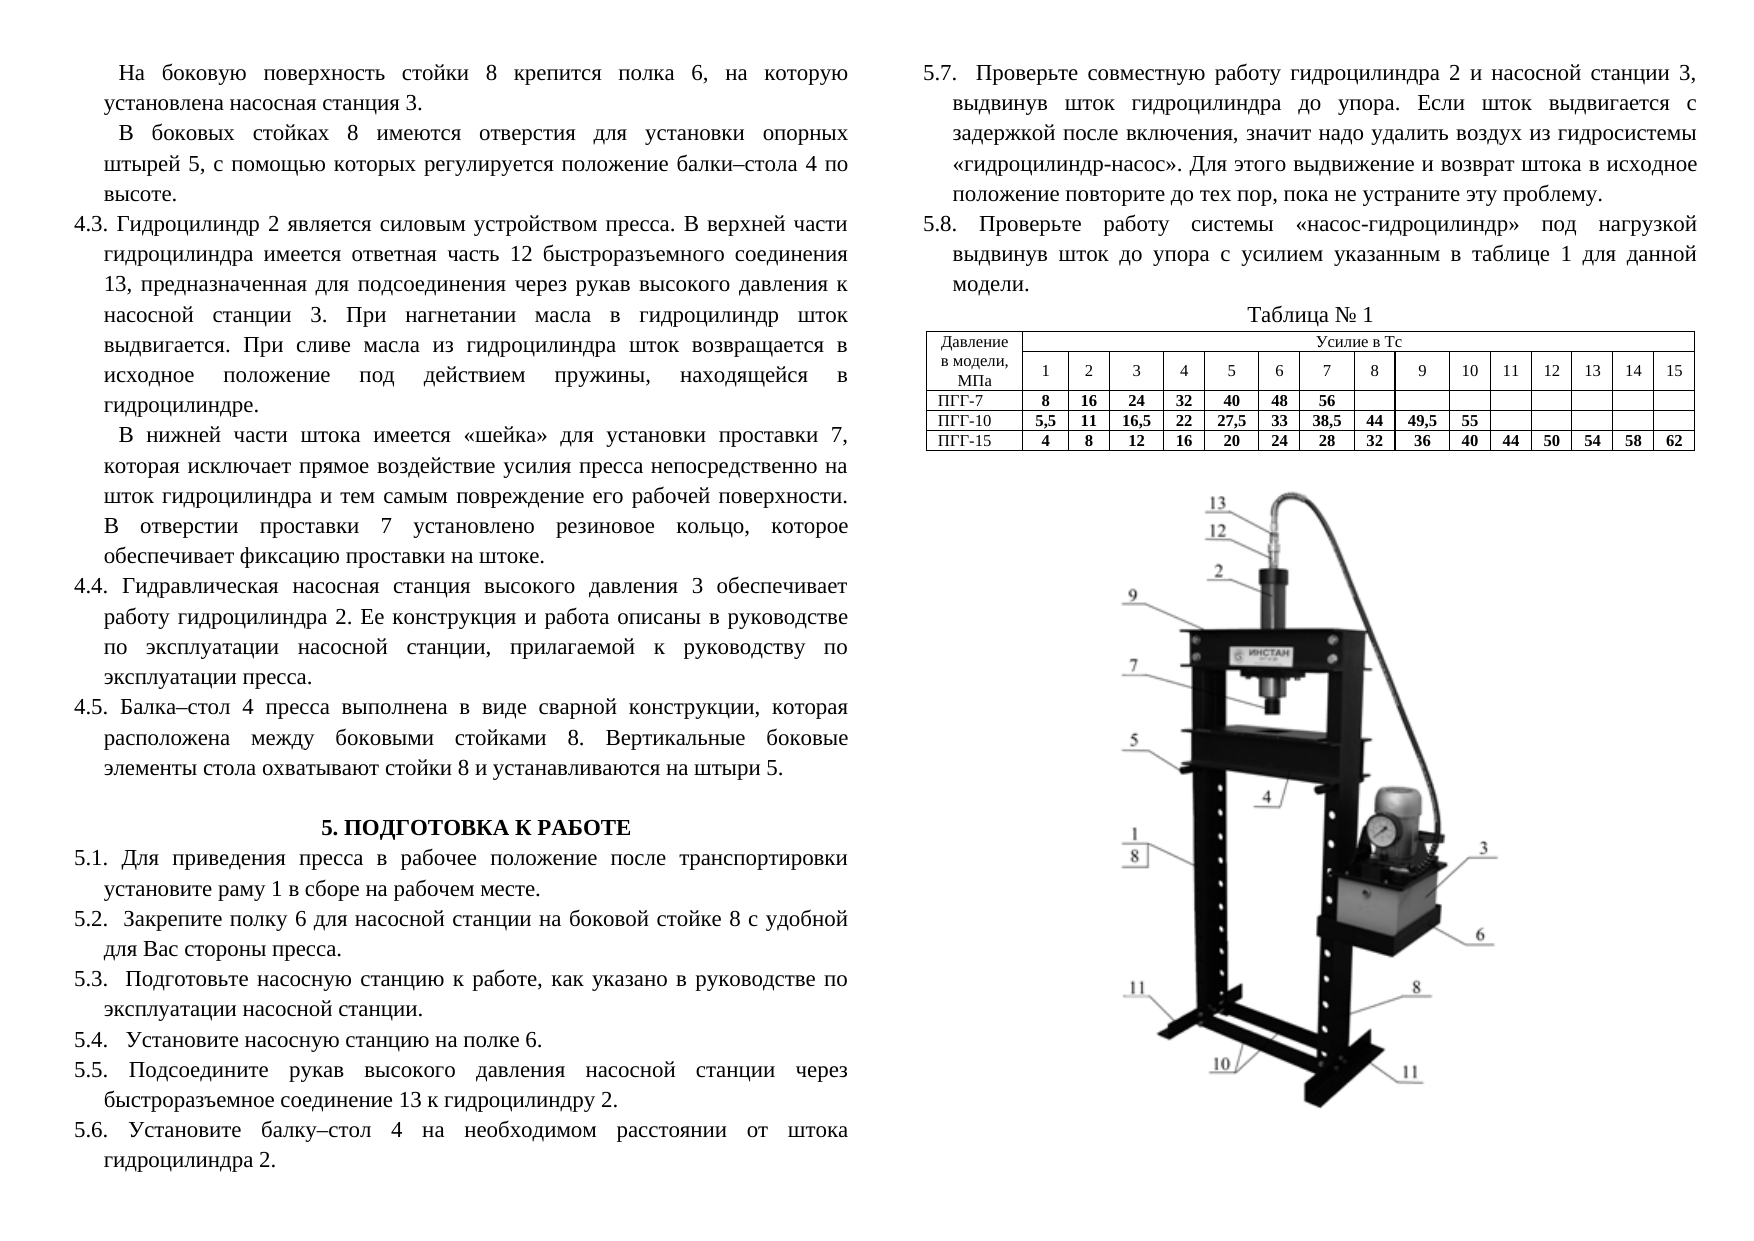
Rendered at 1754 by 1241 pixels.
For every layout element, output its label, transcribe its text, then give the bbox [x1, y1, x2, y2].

text 5.8. Проверьте работу системы «насос-гидроцилиндр» под нагрузкой выдвинув шток до упора с усилием указанным в таблице 1 для данной модели. [923, 210, 1698, 297]
table_cell 9 [1396, 352, 1449, 389]
text Таблица № 1 [923, 301, 1698, 327]
picture [1107, 481, 1514, 1117]
table_cell 44 [1355, 411, 1394, 430]
table_cell ПГГ-15 [927, 431, 1022, 450]
table_cell [1532, 411, 1571, 430]
table_cell 11 [1491, 352, 1531, 389]
table_cell 58 [1613, 431, 1653, 450]
text 5.2. Закрепите полку 6 для насосной станции на боковой стойке 8 с удобной для Вас стороны пресса. [74, 905, 849, 961]
table_cell 62 [1654, 431, 1694, 450]
table_cell 8 [1355, 352, 1394, 389]
table_cell 16 [1069, 391, 1109, 410]
table_cell 5 [1205, 352, 1258, 389]
table_cell 10 [1450, 352, 1490, 389]
text 5. ПОДГОТОВКА К РАБОТЕ [74, 814, 849, 841]
table_cell 4 [1164, 352, 1204, 389]
table_cell 7 [1300, 352, 1354, 389]
table_cell 38,5 [1300, 411, 1354, 430]
table_cell 24 [1259, 431, 1299, 450]
table_cell 16,5 [1110, 411, 1163, 430]
text 5.6. Установите балку–стол 4 на необходимом расстоянии от штока гидроцилиндра 2. [74, 1116, 849, 1173]
table_cell 33 [1259, 411, 1299, 430]
table_cell 28 [1300, 431, 1354, 450]
table_cell 12 [1110, 431, 1163, 450]
table_cell 40 [1450, 431, 1490, 450]
table_cell 22 [1164, 411, 1204, 430]
table_cell [1613, 411, 1653, 430]
text 5.1. Для приведения пресса в рабочее положение после транспортировки установите раму 1 в сборе на рабочем месте. [74, 844, 849, 901]
text 4.5. Балка–стол 4 пресса выполнена в виде сварной конструкции, которая расположена между боковыми стойками 8. Вертикальные боковые элементы стола охватывают стойки 8 и устанавливаются на штыри 5. [74, 693, 849, 780]
text В боковых стойках 8 имеются отверстия для установки опорных штырей 5, с помощью которых регулируется положение балки–стола 4 по высоте. [103, 119, 849, 206]
table_cell 36 [1396, 431, 1449, 450]
table_cell 55 [1450, 411, 1490, 430]
table_cell [1572, 391, 1612, 410]
table_cell [1491, 391, 1531, 410]
table_cell [1491, 411, 1531, 430]
table_cell [1355, 391, 1394, 410]
table_cell 2 [1069, 352, 1109, 389]
table_cell 1 [1023, 352, 1068, 389]
text 5.7. Проверьте совместную работу гидроцилиндра 2 и насосной станции 3, выдвинув шток гидроцилиндра до упора. Если шток выдвигается с задержкой после включения, значит надо удалить воздух из гидросистемы «гидроцилиндр-насос». Для этого выдвижение и возврат штока в исходное положение повторите до тех пор, пока не устраните эту проблему. [923, 59, 1698, 206]
table_cell 54 [1572, 431, 1612, 450]
table_cell 40 [1205, 391, 1258, 410]
table_cell 14 [1613, 352, 1653, 389]
table_cell 27,5 [1205, 411, 1258, 430]
table_cell 24 [1110, 391, 1163, 410]
text 5.5. Подсоедините рукав высокого давления насосной станции через быстроразъемное соединение 13 к гидроцилиндру 2. [74, 1056, 849, 1112]
table_cell [1572, 411, 1612, 430]
table_cell [1613, 391, 1653, 410]
table_header Усилие в Тс [1023, 332, 1694, 351]
table_cell 11 [1069, 411, 1109, 430]
table_cell 32 [1164, 391, 1204, 410]
table_cell ПГГ-10 [927, 411, 1022, 430]
table_cell [1654, 411, 1694, 430]
table_cell ПГГ-7 [927, 391, 1022, 410]
table_cell [1654, 391, 1694, 410]
text 5.3. Подготовьте насосную станцию к работе, как указано в руководстве по эксплуатации насосной станции. [74, 965, 849, 1022]
text 4.4. Гидравлическая насосная станция высокого давления 3 обеспечивает работу гидроцилиндра 2. Ее конструкция и работа описаны в руководстве по эксплуатации насосной станции, прилагаемой к руководству по эксплуатации пресса. [74, 573, 849, 689]
table_cell [1532, 391, 1571, 410]
table_cell 49,5 [1396, 411, 1449, 430]
table_cell 5,5 [1023, 411, 1068, 430]
table_cell 12 [1532, 352, 1571, 389]
text 4.3. Гидроцилиндр 2 является силовым устройством пресса. В верхней части гидроцилиндра имеется ответная часть 12 быстроразъемного соединения 13, предназначенная для подсоединения через рукав высокого давления к насосной станции 3. При нагнетании масла в гидроцилиндр шток выдвигается. При сливе масла из гидроцилиндра шток возвращается в исходное положение под действием пружины, находящейся в гидроцилиндре. [74, 210, 849, 418]
table_header Давление в модели, МПа [927, 332, 1022, 389]
table_cell 50 [1532, 431, 1571, 450]
table_cell 48 [1259, 391, 1299, 410]
table_cell 44 [1491, 431, 1531, 450]
table_cell 16 [1164, 431, 1204, 450]
table_cell 6 [1259, 352, 1299, 389]
table_cell [1396, 391, 1449, 410]
table_cell 15 [1654, 352, 1694, 389]
table_cell 8 [1023, 391, 1068, 410]
table_cell 32 [1355, 431, 1394, 450]
text На боковую поверхность стойки 8 крепится полка 6, на которую установлена насосная станция 3. [103, 59, 849, 116]
table_cell 4 [1023, 431, 1068, 450]
table_cell 56 [1300, 391, 1354, 410]
text 5.4. Установите насосную станцию на полке 6. [74, 1026, 849, 1052]
table_cell 13 [1572, 352, 1612, 389]
table_cell [1450, 391, 1490, 410]
table_cell 20 [1205, 431, 1258, 450]
table_cell 8 [1069, 431, 1109, 450]
text В нижней части штока имеется «шейка» для установки проставки 7, которая исключает прямое воздействие усилия пресса непосредственно на шток гидроцилиндра и тем самым повреждение его рабочей поверхности. В отверстии проставки 7 установлено резиновое кольцо, которое обеспечивает фиксацию проставки на штоке. [103, 422, 849, 569]
table_cell 3 [1110, 352, 1163, 389]
